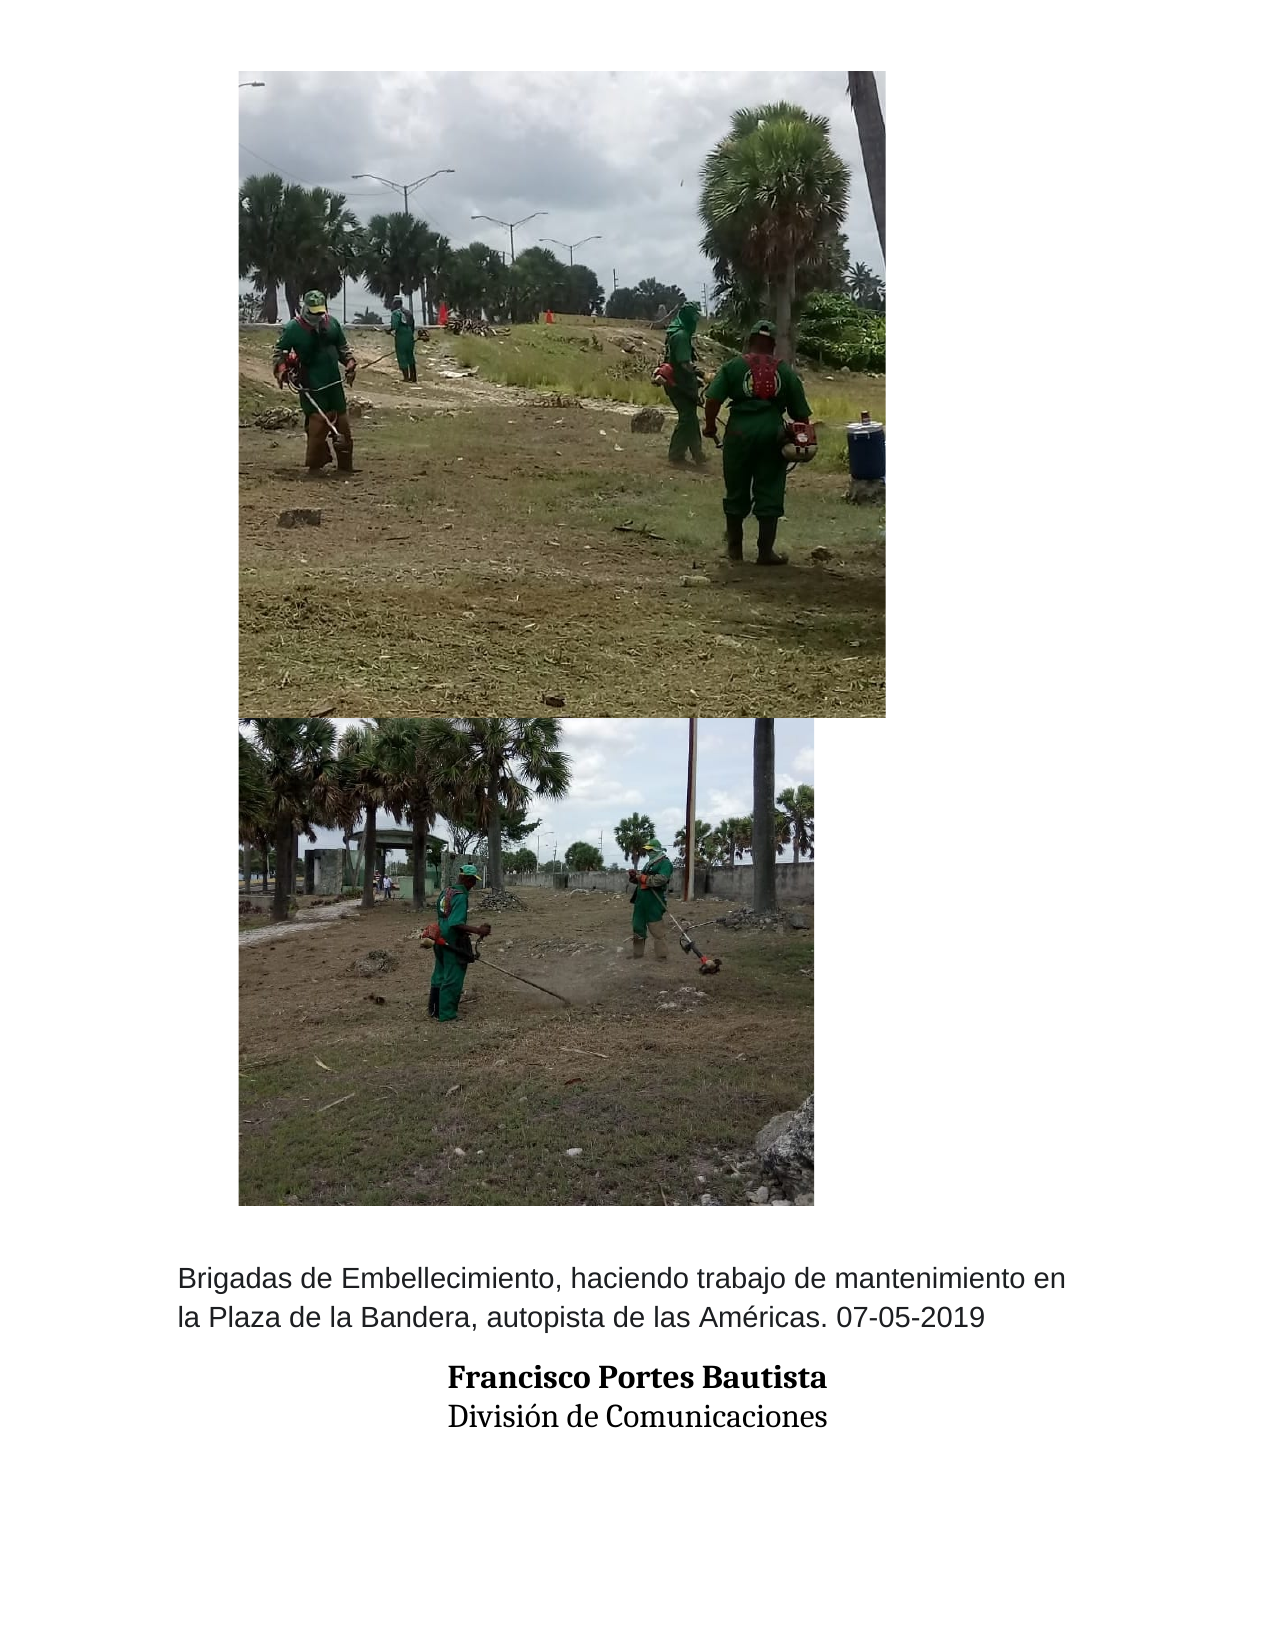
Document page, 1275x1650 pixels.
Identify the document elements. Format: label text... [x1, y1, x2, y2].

text Francisco Portes Bautista [177, 1359, 1098, 1397]
text Brigadas de Embellecimiento, haciendo trabajo de mantenimiento en la Plaza de la Bandera, autopista de las Américas. 07-05-2019 [177, 1261, 1098, 1333]
text División de Comunicaciones [177, 1397, 1098, 1436]
picture [238, 71, 886, 1206]
